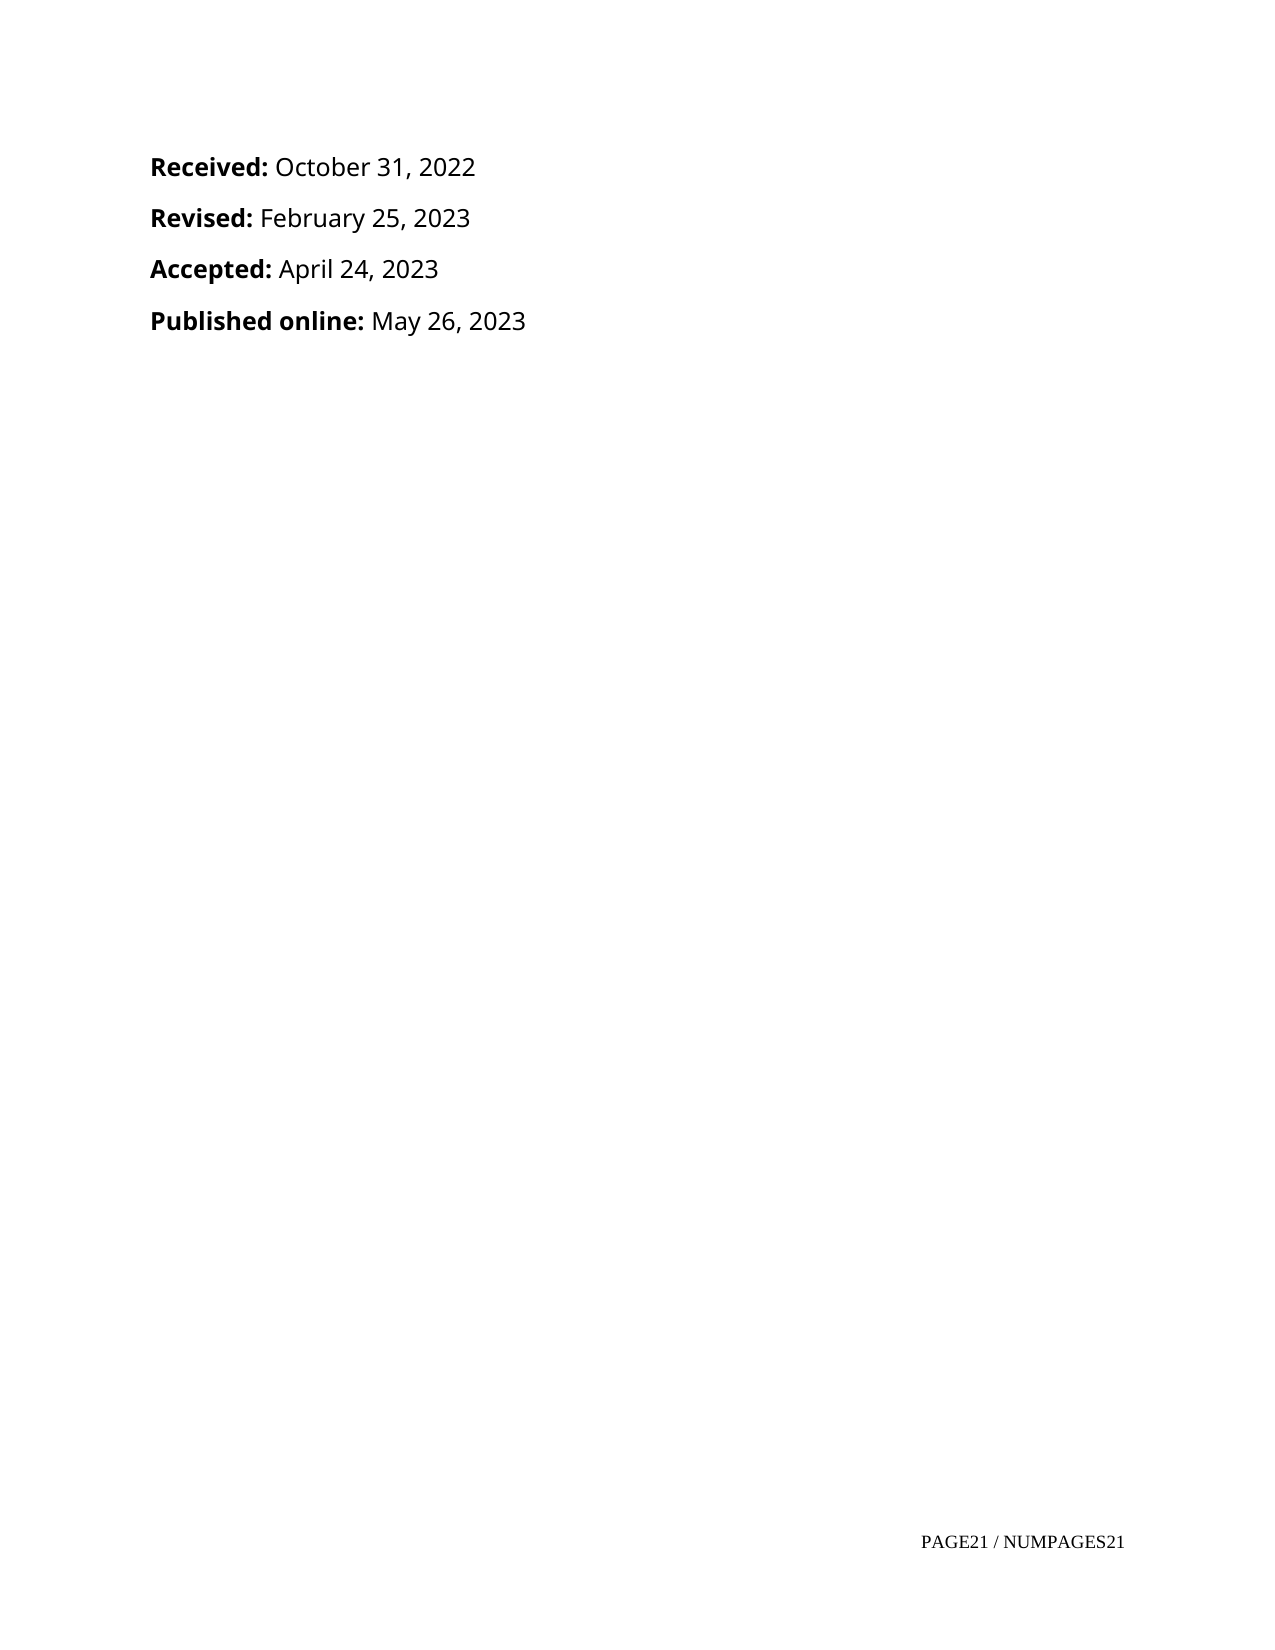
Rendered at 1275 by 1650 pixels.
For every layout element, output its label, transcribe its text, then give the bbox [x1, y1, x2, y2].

text Revised: February 25, 2023 [150, 201, 1125, 235]
text Accepted: April 24, 2023 [150, 252, 1125, 286]
text Received: October 31, 2022 [150, 150, 1125, 184]
text Published online: May 26, 2023 [150, 303, 1125, 337]
